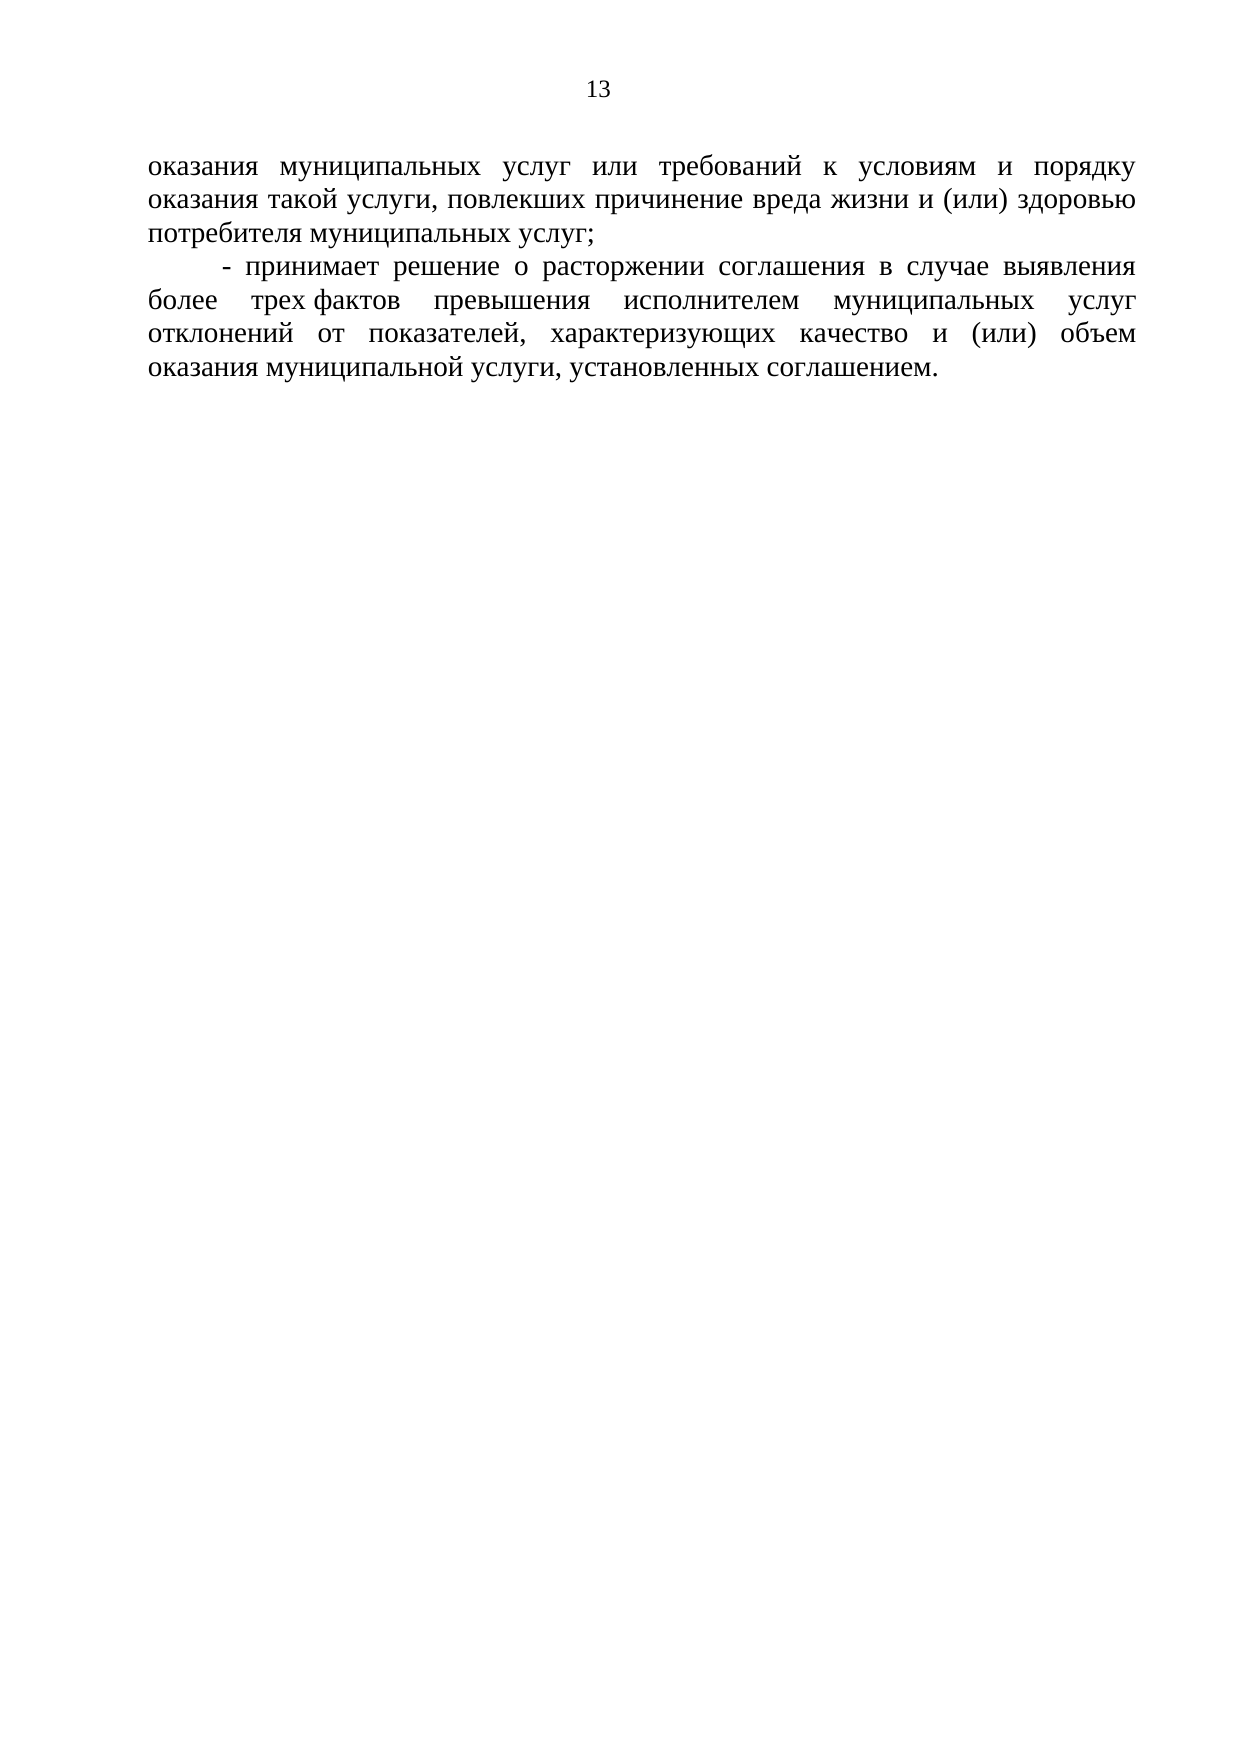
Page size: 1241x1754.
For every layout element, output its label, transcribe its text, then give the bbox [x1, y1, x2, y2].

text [148, 148, 1137, 248]
text - принимает решение о расторжении соглашения в случае выявления более трех фактов превышения исполнителем муниципальных услуг отклонений от показателей, характеризующих качество и (или) объем оказания муниципальной услуги, установленных соглашением. [148, 248, 1137, 382]
